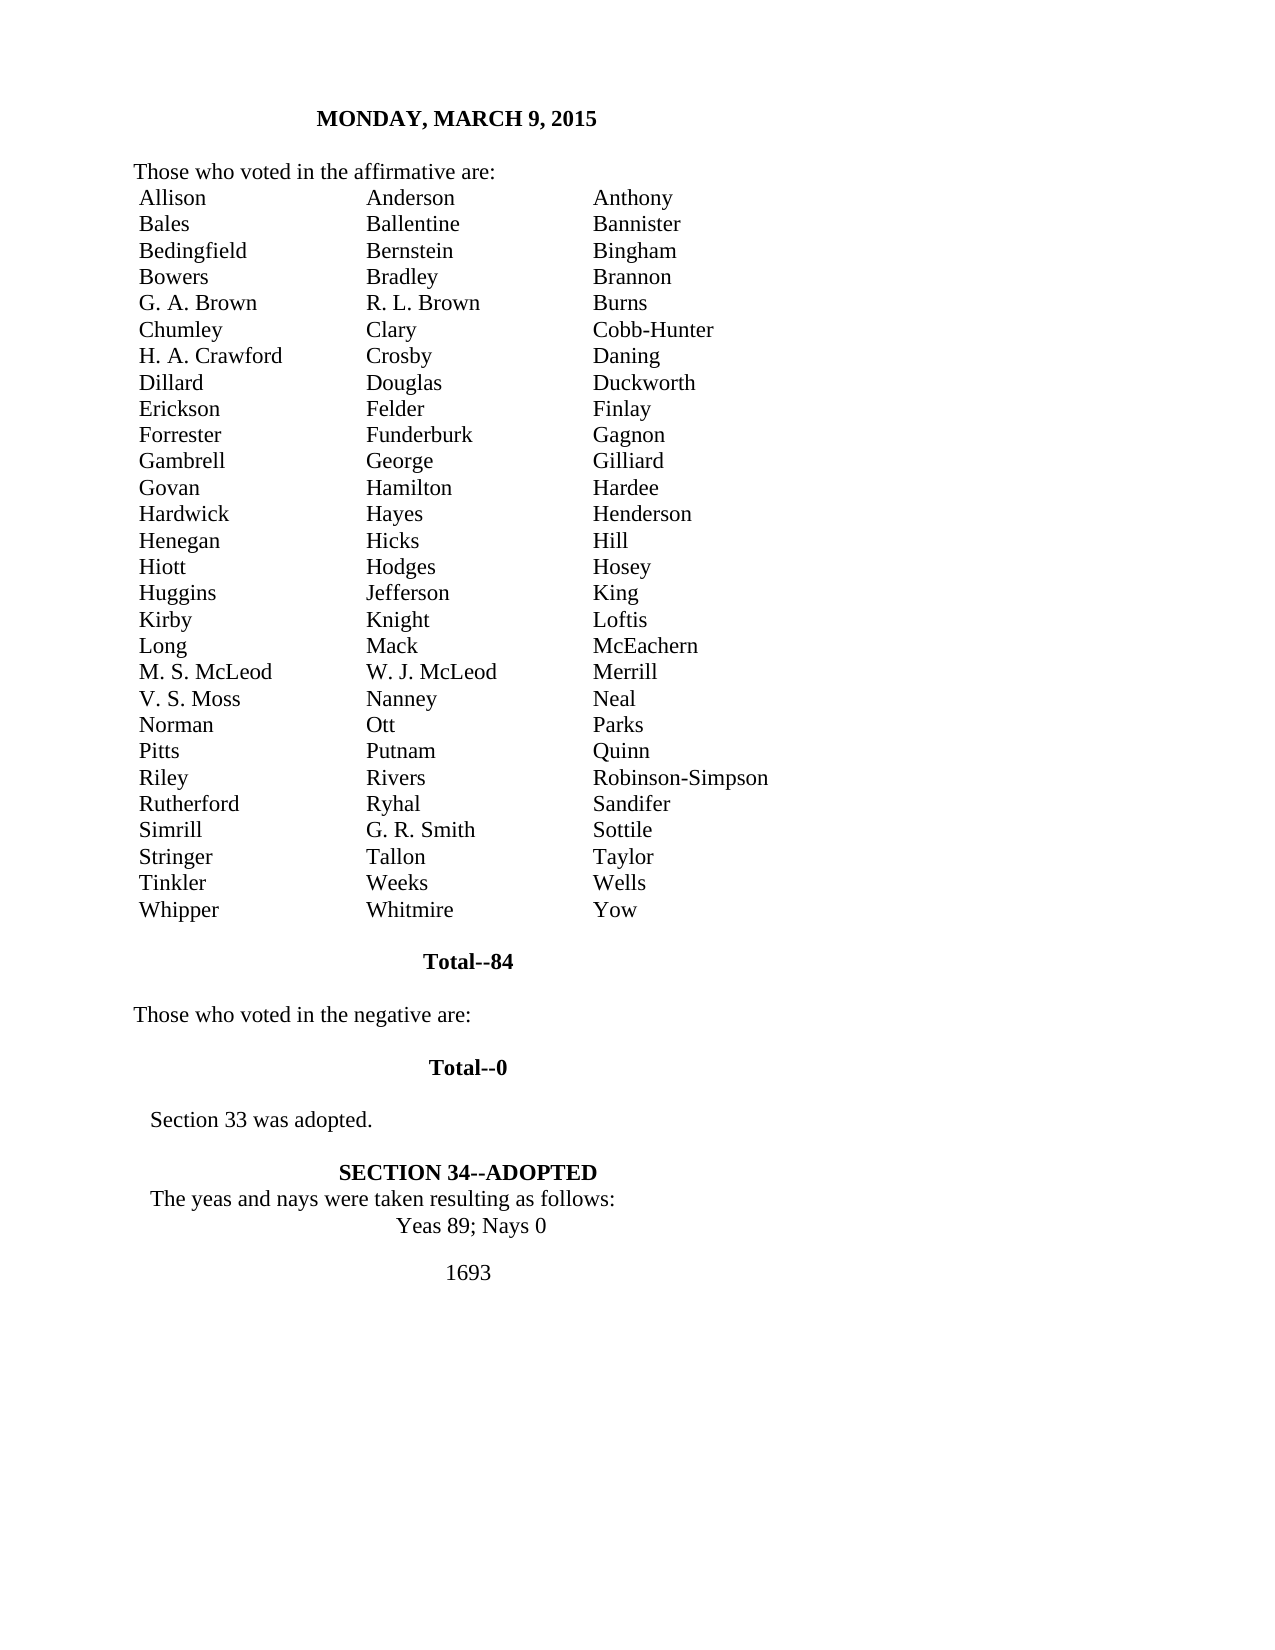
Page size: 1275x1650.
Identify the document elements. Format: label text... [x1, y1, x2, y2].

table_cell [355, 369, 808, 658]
text Total--84 [127, 948, 786, 975]
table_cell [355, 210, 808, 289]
text Those who voted in the negative are: [127, 1001, 786, 1027]
text Total--0 [127, 1054, 786, 1080]
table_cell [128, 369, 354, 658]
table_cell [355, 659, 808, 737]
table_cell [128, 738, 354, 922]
text The yeas and nays were taken resulting as follows: [127, 1186, 786, 1212]
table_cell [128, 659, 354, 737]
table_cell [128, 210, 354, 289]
text Yeas 89; Nays 0 [127, 1212, 786, 1238]
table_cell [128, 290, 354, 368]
text Section 33 was adopted. [127, 1106, 786, 1133]
text SECTION 34--ADOPTED [127, 1159, 786, 1186]
text Those who voted in the affirmative are: [127, 158, 786, 184]
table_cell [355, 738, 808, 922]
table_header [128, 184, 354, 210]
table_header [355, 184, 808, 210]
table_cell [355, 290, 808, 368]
